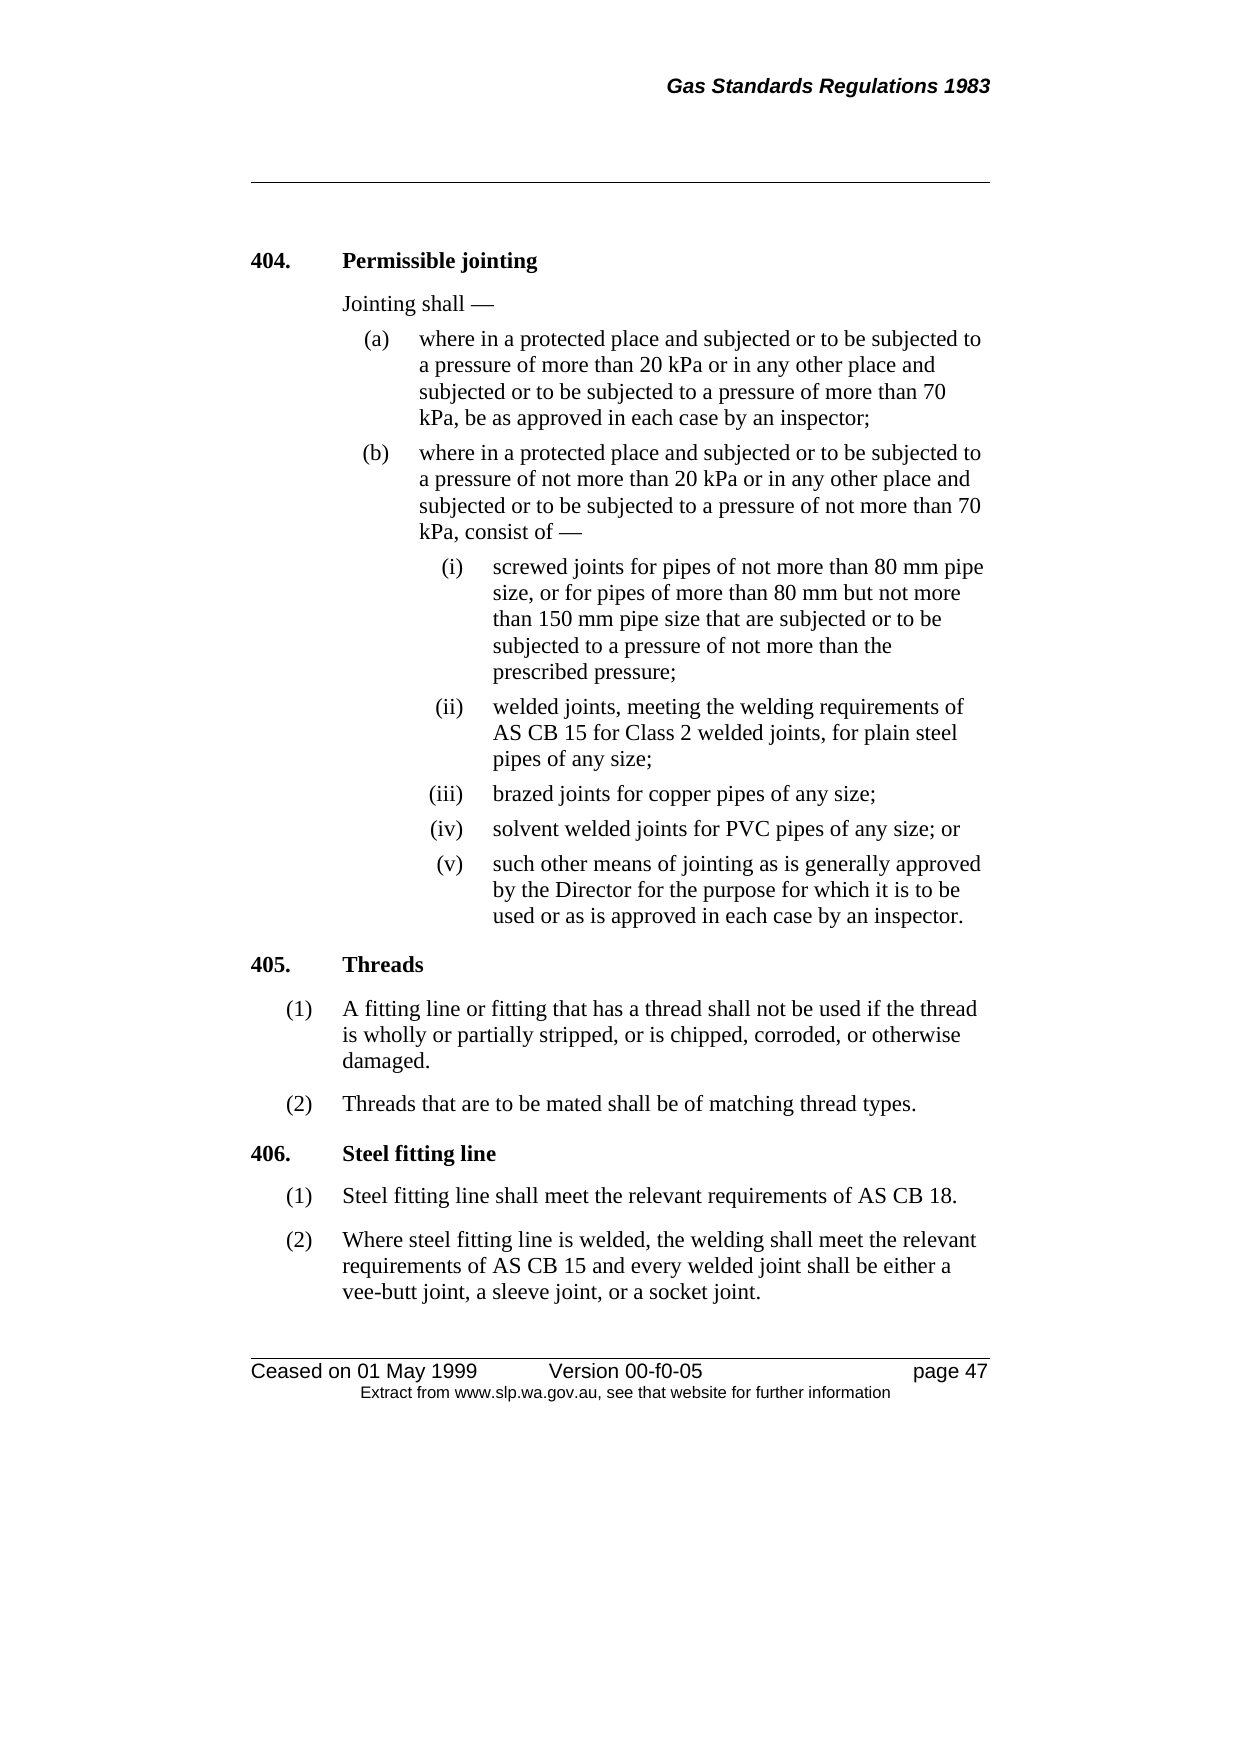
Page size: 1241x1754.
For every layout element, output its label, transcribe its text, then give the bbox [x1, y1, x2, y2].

text (ii) welded joints, meeting the welding requirements of AS CB 15 for Class 2 welded joints, for plain steel pipes of any size; [251, 693, 990, 772]
text (iv) solvent welded joints for PVC pipes of any size; or [251, 815, 990, 841]
subtitle 406. Steel fitting line [251, 1139, 990, 1166]
text Jointing shall — [251, 291, 990, 317]
text (2) Where steel fitting line is welded, the welding shall meet the relevant requirements of AS CB 15 and every welded joint shall be either a vee-butt joint, a sleeve joint, or a socket joint. [251, 1226, 990, 1305]
text (i) screwed joints for pipes of not more than 80 mm pipe size, or for pipes of more than 80 mm but not more than 150 mm pipe size that are subjected or to be subjected to a pressure of not more than the prescribed pressure; [251, 553, 990, 684]
text (iii) brazed joints for copper pipes of any size; [251, 780, 990, 807]
text (b) where in a protected place and subjected or to be subjected to a pressure of not more than 20 kPa or in any other place and subjected or to be subjected to a pressure of not more than 70 kPa, consist of — [251, 439, 990, 544]
subtitle 405. Threads [251, 952, 990, 978]
text (2) Threads that are to be mated shall be of matching thread types. [251, 1090, 990, 1117]
text (1) A fitting line or fitting that has a thread shall not be used if the thread is wholly or partially stripped, or is chipped, corroded, or otherwise damaged. [251, 994, 990, 1074]
text (a) where in a protected place and subjected or to be subjected to a pressure of more than 20 kPa or in any other place and subjected or to be subjected to a pressure of more than 70 kPa, be as approved in each case by an inspector; [251, 325, 990, 431]
subtitle 404. Permissible jointing [251, 247, 990, 274]
text (v) such other means of jointing as is generally approved by the Director for the purpose for which it is to be used or as is approved in each case by an inspector. [251, 849, 990, 929]
text (1) Steel fitting line shall meet the relevant requirements of AS CB 18. [251, 1183, 990, 1209]
